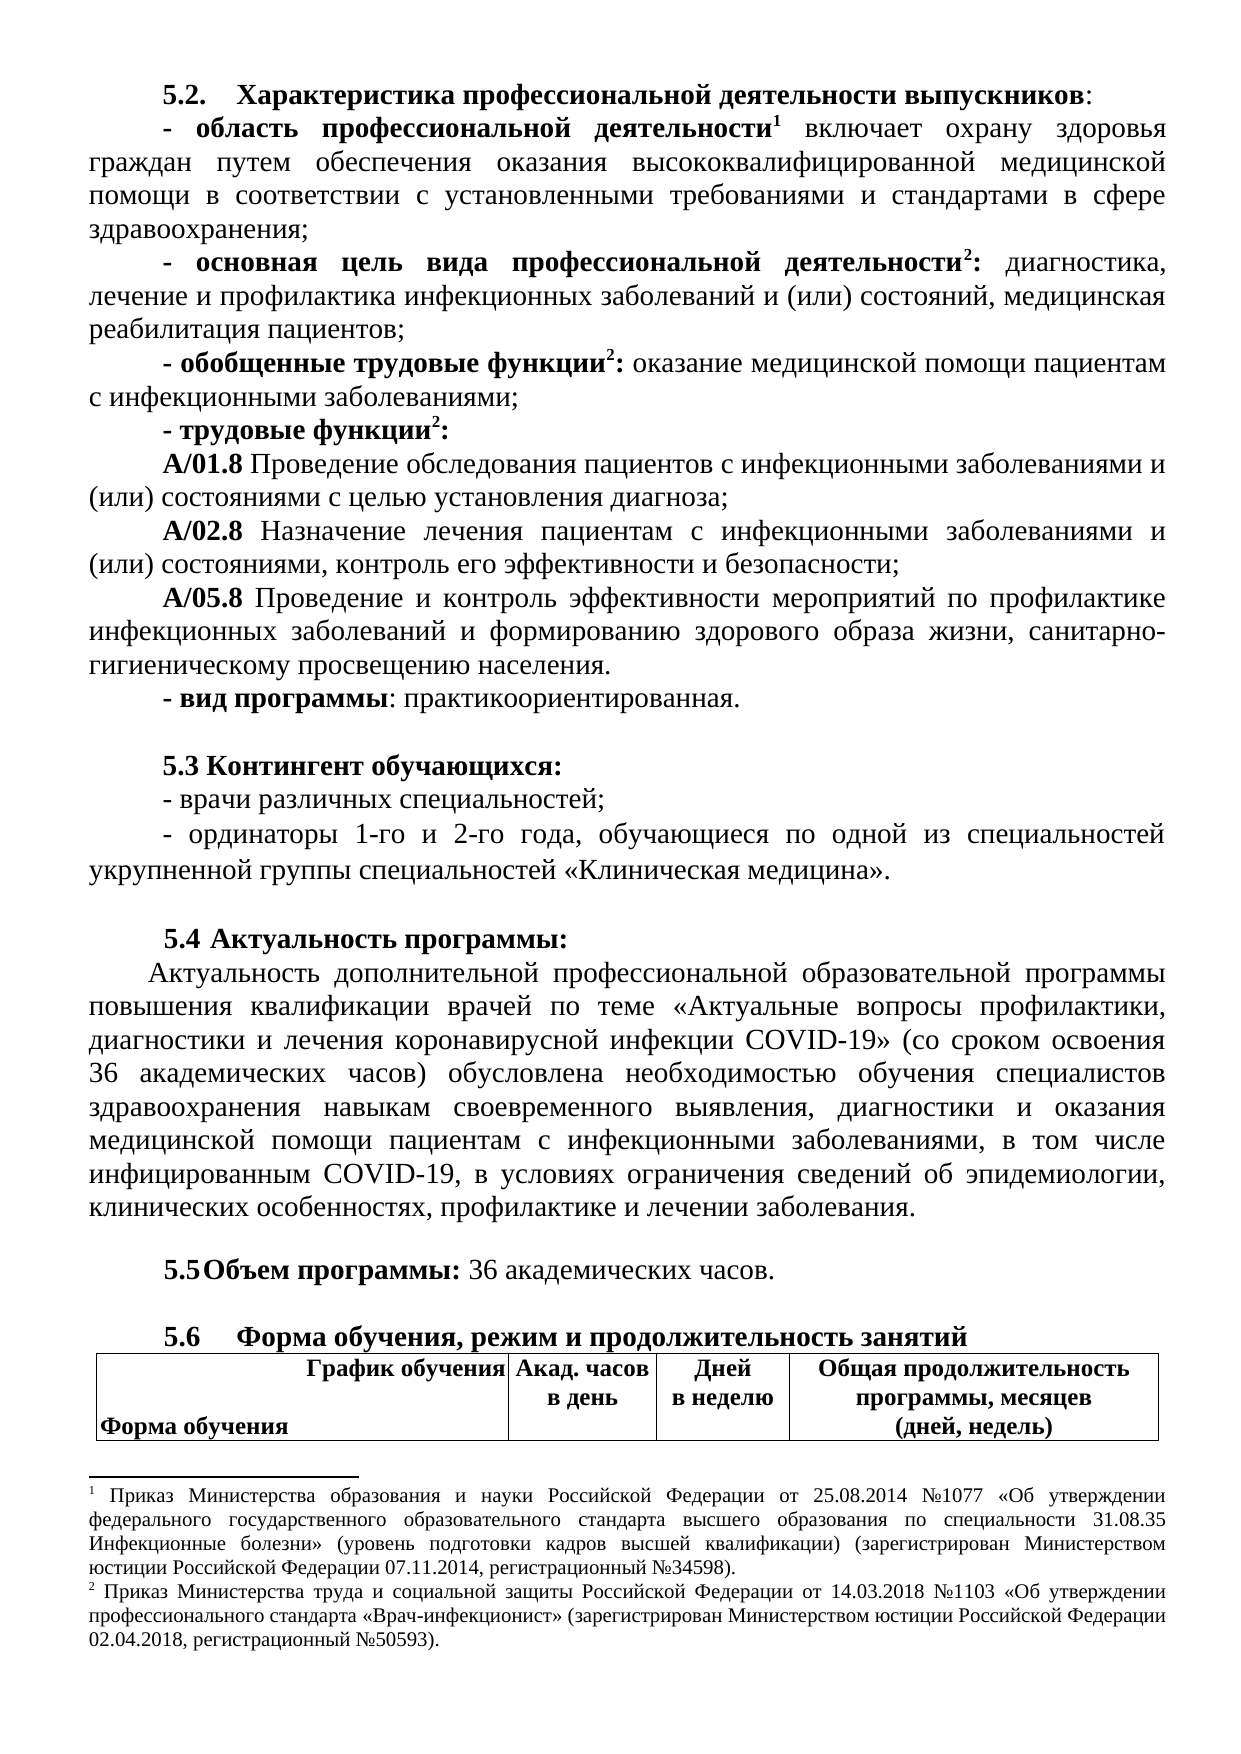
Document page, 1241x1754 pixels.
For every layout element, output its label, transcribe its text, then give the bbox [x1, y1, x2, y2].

text 5.3 Контингент обучающихся: [89, 748, 1167, 781]
list Форма обучения, режим и продолжительность занятий [89, 1319, 1167, 1352]
list - основная цель вида профессиональной деятельности: диагностика, лечение и профилактика инфекционных заболеваний и (или) состояний, медицинская реабилитация пациентов; [89, 244, 1167, 345]
list Объем программы: 36 академических часов. [164, 1252, 1167, 1285]
list - трудовые функции2: [89, 412, 1167, 446]
list - обобщенные трудовые функции2: оказание медицинской помощи пациентам с инфекционными заболеваниями; [89, 345, 1167, 412]
list А/05.8 Проведение и контроль эффективности мероприятий по профилактике инфекционных заболеваний и формированию здорового образа жизни, санитарно-гигиеническому просвещению населения. [89, 580, 1167, 681]
text - ординаторы 1-го и 2-го года, обучающиеся по одной из специальностей укрупненной группы специальностей «Клиническая медицина». [89, 817, 1167, 886]
table_header Общая продолжительность программы, месяцев (дней, недель) [790, 1354, 1158, 1440]
table_header Акад. часов в день [509, 1354, 656, 1440]
table_header График обучения Форма обучения [97, 1354, 508, 1440]
list А/01.8 Проведение обследования пациентов с инфекционными заболеваниями и (или) состояниями с целью установления диагноза; [89, 446, 1167, 513]
list - вид программы: практикоориентированная. [89, 681, 1167, 714]
list А/02.8 Назначение лечения пациентам с инфекционными заболеваниями и (или) состояниями, контроль его эффективности и безопасности; [89, 513, 1167, 580]
list - область профессиональной деятельности включает охрану здоровья граждан путем обеспечения оказания высококвалифицированной медицинской помощи в соответствии с установленными требованиями и стандартами в сфере здравоохранения; [89, 110, 1167, 244]
table_header Дней в неделю [657, 1354, 789, 1440]
text - врачи различных специальностей; [89, 781, 1167, 815]
text Актуальность дополнительной профессиональной образовательной программы повышения квалификации врачей по теме «Актуальные вопросы профилактики, диагностики и лечения коронавирусной инфекции COVID-19» (со сроком освоения 36 академических часов) обусловлена необходимостью обучения специалистов здравоохранения навыкам своевременного выявления, диагностики и оказания медицинской помощи пациентам с инфекционными заболеваниями, в том числе инфицированным COVID-19, в условиях ограничения сведений об эпидемиологии, клинических особенностях, профилактике и лечении заболевания. [89, 955, 1167, 1223]
list Актуальность программы: [164, 921, 1167, 955]
list Характеристика профессиональной деятельности выпускников: [89, 77, 1167, 110]
